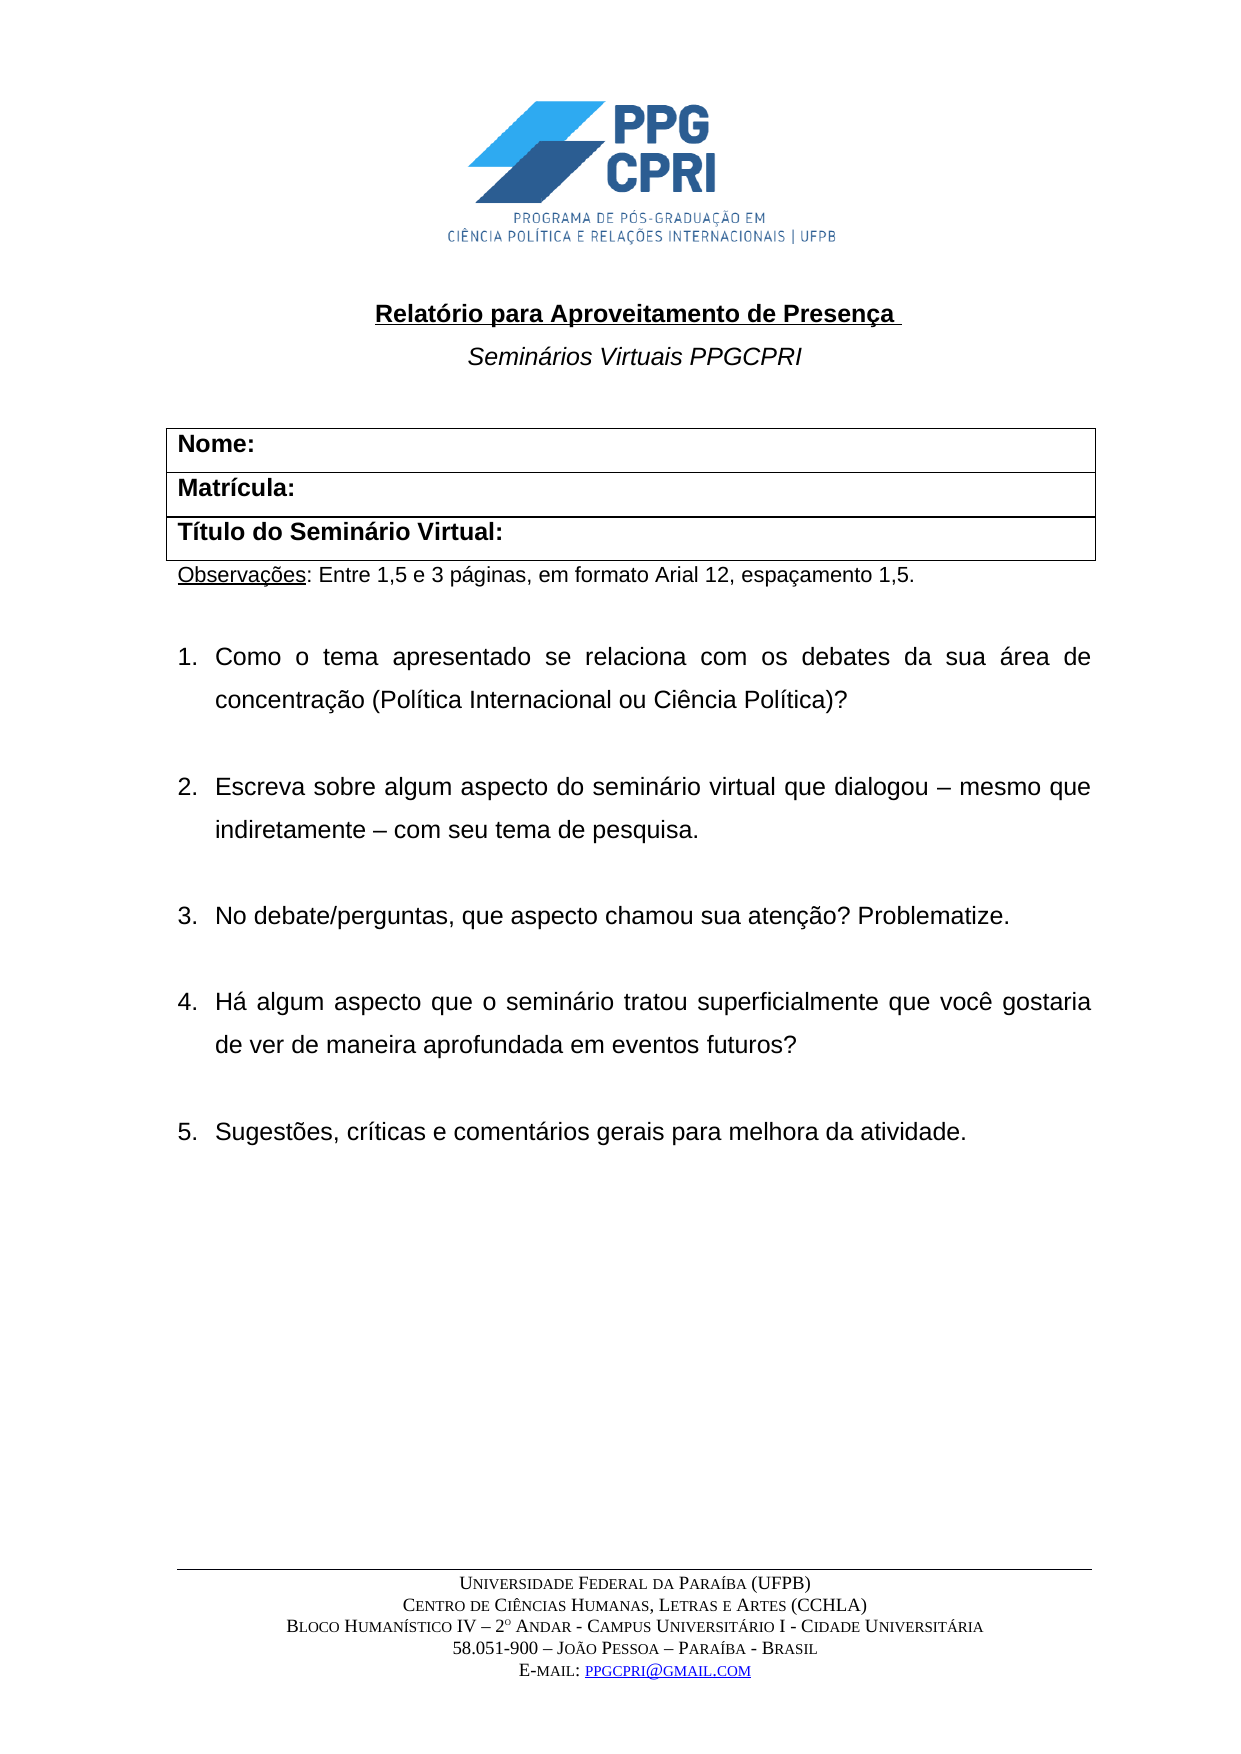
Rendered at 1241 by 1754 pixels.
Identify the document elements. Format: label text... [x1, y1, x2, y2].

text Observações: Entre 1,5 e 3 páginas, em formato Arial 12, espaçamento 1,5. [177, 561, 1092, 587]
picture [421, 73, 849, 256]
list No debate/perguntas, que aspecto chamou sua atenção? Problematize. [177, 901, 1092, 930]
list Sugestões, críticas e comentários gerais para melhora da atividade. [177, 1117, 1092, 1146]
table_cell Título do Seminário Virtual: [167, 518, 1095, 560]
list Há algum aspecto que o seminário tratou superficialmente que você gostaria de ver de maneira aprofundada em eventos futuros? [177, 987, 1092, 1059]
list Escreva sobre algum aspecto do seminário virtual que dialogou – mesmo que indiretamente – com seu tema de pesquisa. [177, 772, 1092, 844]
text Relatório para Aproveitamento de Presença [177, 299, 1092, 328]
table_cell Matrícula: [167, 473, 1095, 516]
table_header Nome: [167, 429, 1095, 472]
list Como o tema apresentado se relaciona com os debates da sua área de concentração (Política Internacional ou Ciência Política)? [177, 642, 1092, 714]
text Seminários Virtuais PPGCPRI [177, 342, 1092, 371]
